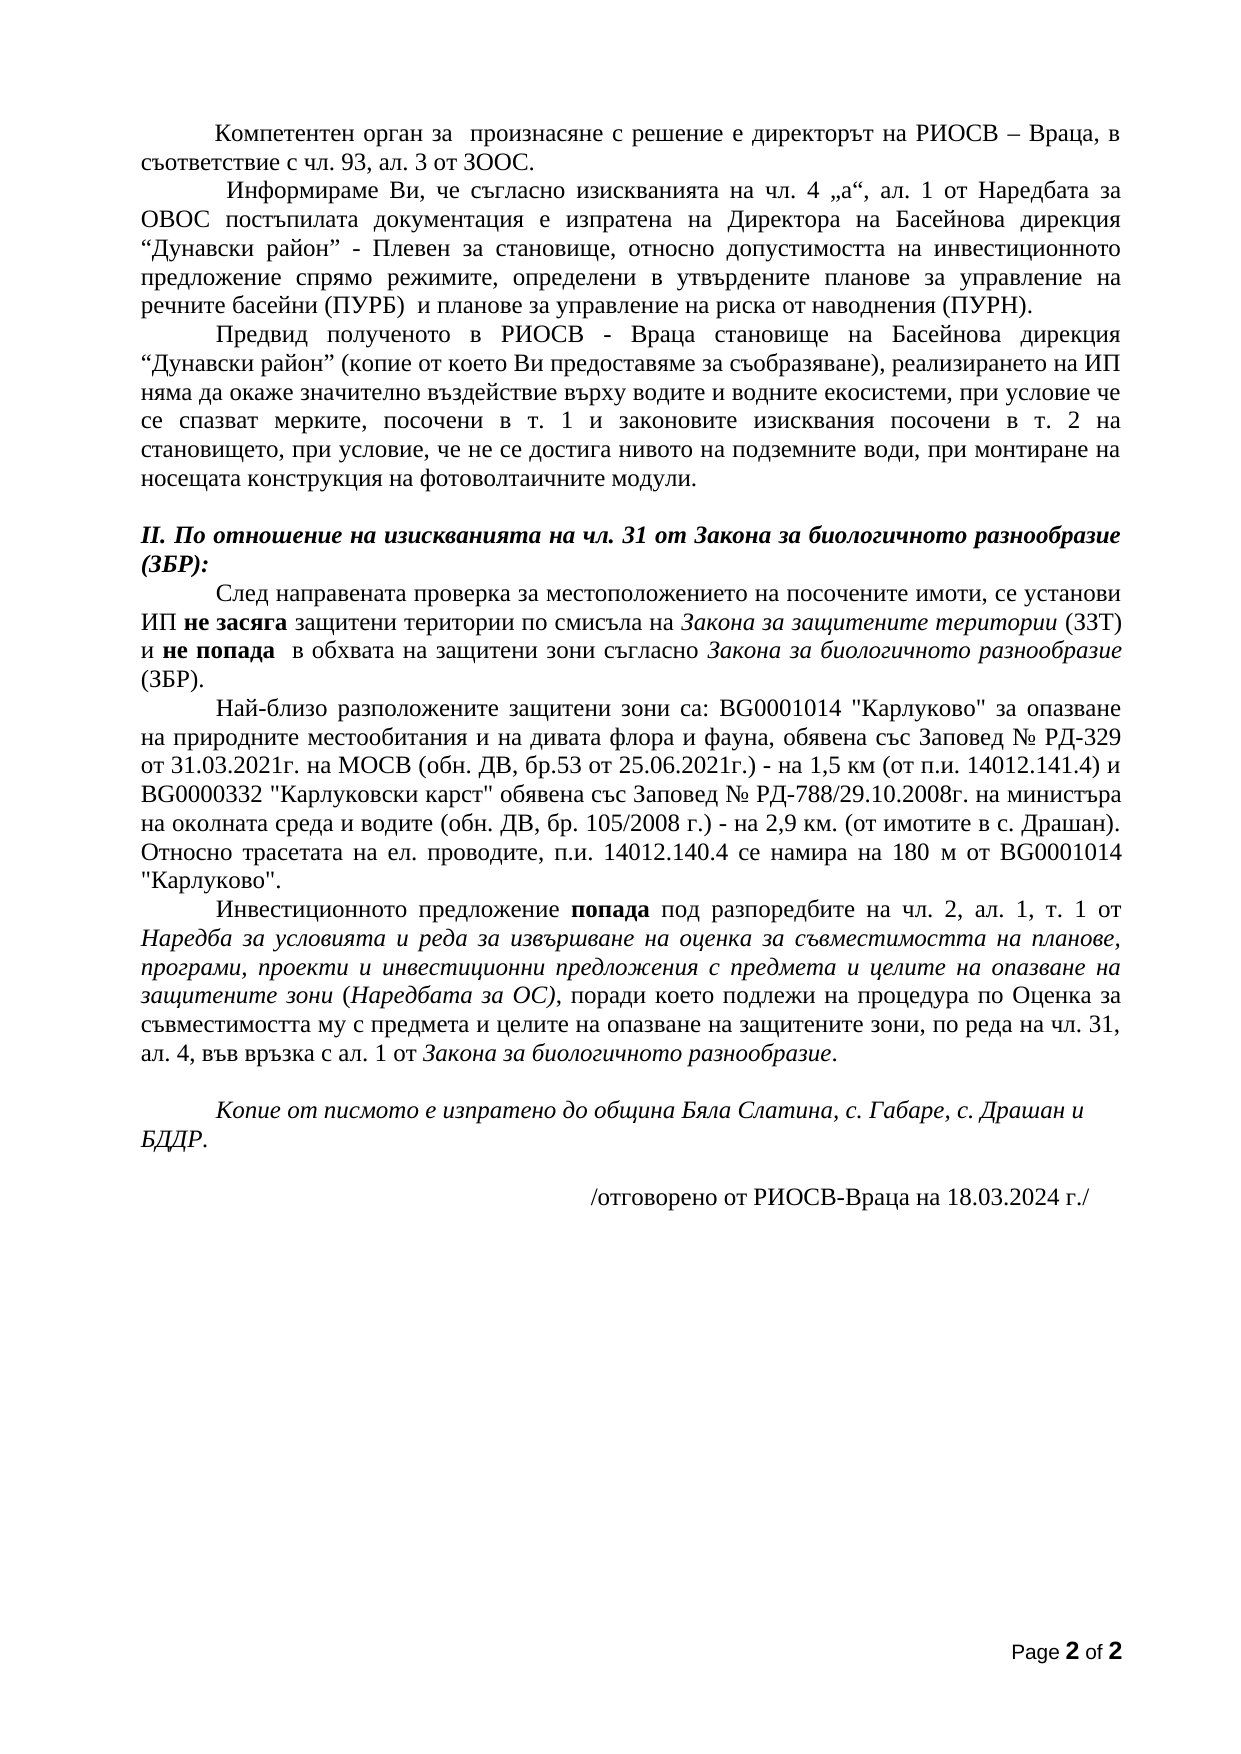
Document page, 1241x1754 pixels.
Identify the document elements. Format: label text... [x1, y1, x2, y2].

text Информираме Ви, че съгласно изискванията на чл. 4 „а“, ал. 1 от Наредбата за ОВОС постъпилата документация е изпратена на Директора на Басейнова дирекция “Дунавски район” - Плевен за становище, относно допустимостта на инвестиционното предложение спрямо режимите, определени в утвърдените планове за управление на речните басейни (ПУРБ) и планове за управление на риска от наводнения (ПУРН). [141, 176, 1122, 319]
text /отговорено от РИОСВ-Враца на 18.03.2024 г./ [141, 1182, 1122, 1211]
text След направената проверка за местоположението на посочените имоти, се установи ИП не засяга защитени територии по смисъла на Закона за защитените територии (ЗЗТ) и не попада в обхвата на защитени зони съгласно Закона за биологичното разнообразие (ЗБР). [141, 578, 1122, 693]
text Копие от писмото е изпратено до община Бяла Слатина, с. Габаре, с. Драшан и БДДР. [141, 1096, 1122, 1153]
text Инвестиционното предложение попада под разпоредбите на чл. 2, ал. 1, т. 1 от Наредба за условията и реда за извършване на оценка за съвместимостта на планове, програми, проекти и инвестиционни предложения с предмета и целите на опазване на защитените зони (Наредбата за ОС), поради което подлежи на процедура по Оценка за съвместимостта му с предмета и целите на опазване на защитените зони, по реда на чл. 31, ал. 4, във връзка с ал. 1 от Закона за биологичното разнообразие. [141, 894, 1122, 1067]
text Компетентен орган за произнасяне с решение е директорът на РИОСВ – Враца, в съответствие с чл. 93, ал. 3 от ЗООС. [141, 118, 1122, 176]
text Предвид полученото в РИОСВ - Враца становище на Басейнова дирекция “Дунавски район” (копие от което Ви предоставяме за съобразяване), реализирането на ИП няма да окаже значително въздействие върху водите и водните екосистеми, при условие че се спазват мерките, посочени в т. 1 и законовите изисквания посочени в т. 2 на становището, при условие, че не се достига нивото на подземните води, при монтиране на носещата конструкция на фотоволтаичните модули. [141, 319, 1122, 492]
text ІІ. По отношение на изискванията на чл. 31 от Закона за биологичното разнообразие (ЗБР): [141, 521, 1122, 578]
text Най-близо разположените защитени зони са: BG0001014 "Карлуково" за опазване на природните местообитания и на дивата флора и фауна, обявена със Заповед № РД-329 от 31.03.2021г. на МОСВ (обн. ДВ, бр.53 от 25.06.2021г.) - на 1,5 км (от п.и. 14012.141.4) и BG0000332 "Карлуковски карст" обявена със Заповед № РД-788/29.10.2008г. на министъра на околната среда и водите (обн. ДВ, бр. 105/2008 г.) - на 2,9 км. (от имотите в с. Драшан). Относно трасетата на ел. проводите, п.и. 14012.140.4 се намира на 180 м от BG0001014 "Карлуково". [141, 693, 1122, 894]
